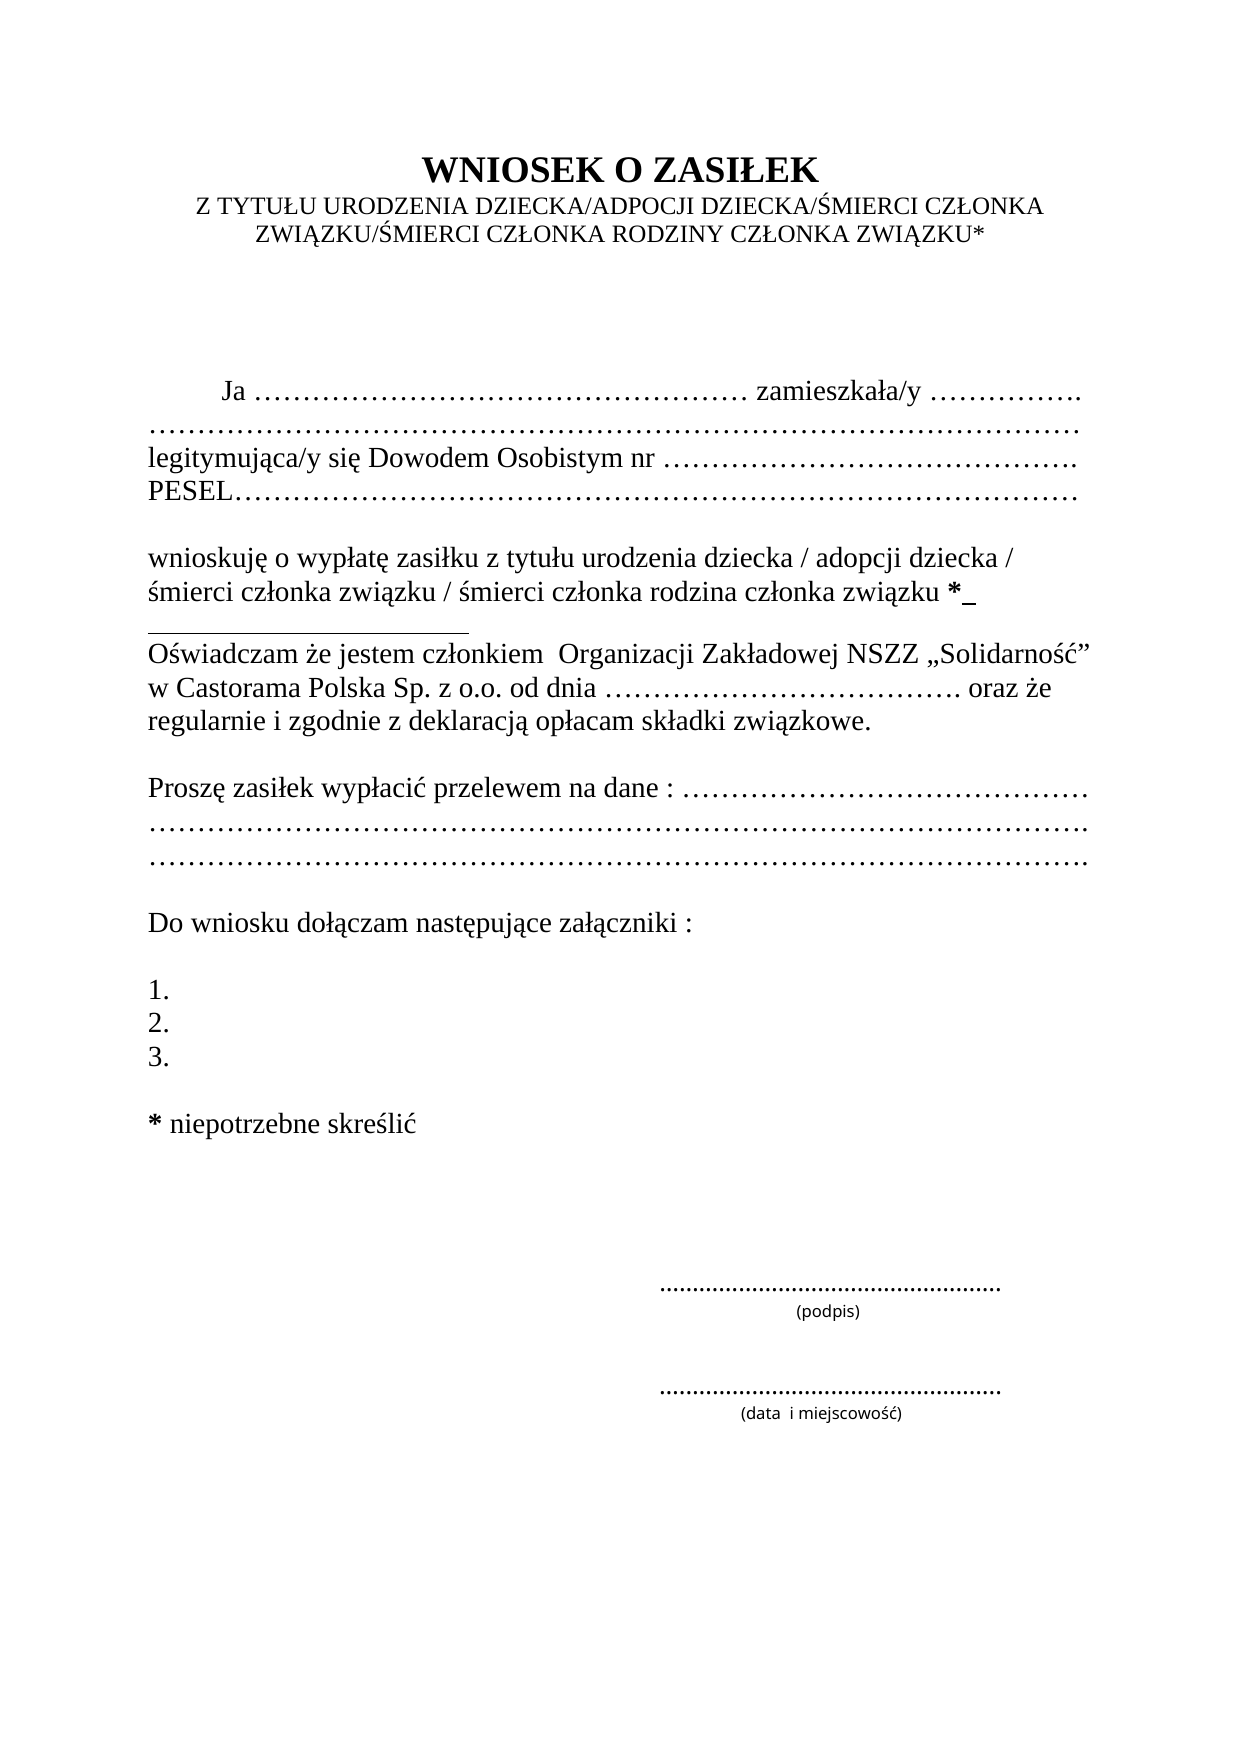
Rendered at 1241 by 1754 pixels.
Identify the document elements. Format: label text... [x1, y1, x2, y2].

text (data i miejscowość) [148, 1401, 1093, 1424]
text 2. [148, 1005, 1093, 1039]
text Proszę zasiłek wypłacić przelewem na dane : …………………………………… ……………………………………………………………………………………. ……………………………………………………………………………………. [148, 771, 1093, 871]
text Do wniosku dołączam następujące załączniki : [148, 905, 1093, 938]
text ….….…………………………………….. [148, 1367, 1093, 1401]
text * niepotrzebne skreślić [148, 1106, 1093, 1139]
text Ja …………………………………………… zamieszkała/y ……………. …………………………………………………………………………………… legitymująca/y się Dowodem Osobistym nr ……………………………………. PESEL…………………………………………………………………………… [148, 373, 1093, 507]
text 1. [148, 972, 1093, 1005]
text WNIOSEK O ZASIŁEK [148, 148, 1093, 191]
text ……………………………………………. [148, 1265, 1093, 1299]
text Oświadczam że jestem członkiem Organizacji Zakładowej NSZZ „Solidarność” w Castorama Polska Sp. z o.o. od dnia ………………………………. oraz że regularnie i zgodnie z deklaracją opłacam składki związkowe. [148, 636, 1093, 737]
text 3. [148, 1039, 1093, 1072]
text (podpis) [148, 1299, 1093, 1322]
text wnioskuję o wypłatę zasiłku z tytułu urodzenia dziecka / adopcji dziecka / śmierci członka związku / śmierci członka rodzina członka związku * [148, 541, 1093, 608]
text Z TYTUŁU URODZENIA DZIECKA/ADPOCJI DZIECKA/ŚMIERCI CZŁONKA ZWIĄZKU/ŚMIERCI CZŁONKA RODZINY CZŁONKA ZWIĄZKU* [148, 191, 1093, 248]
